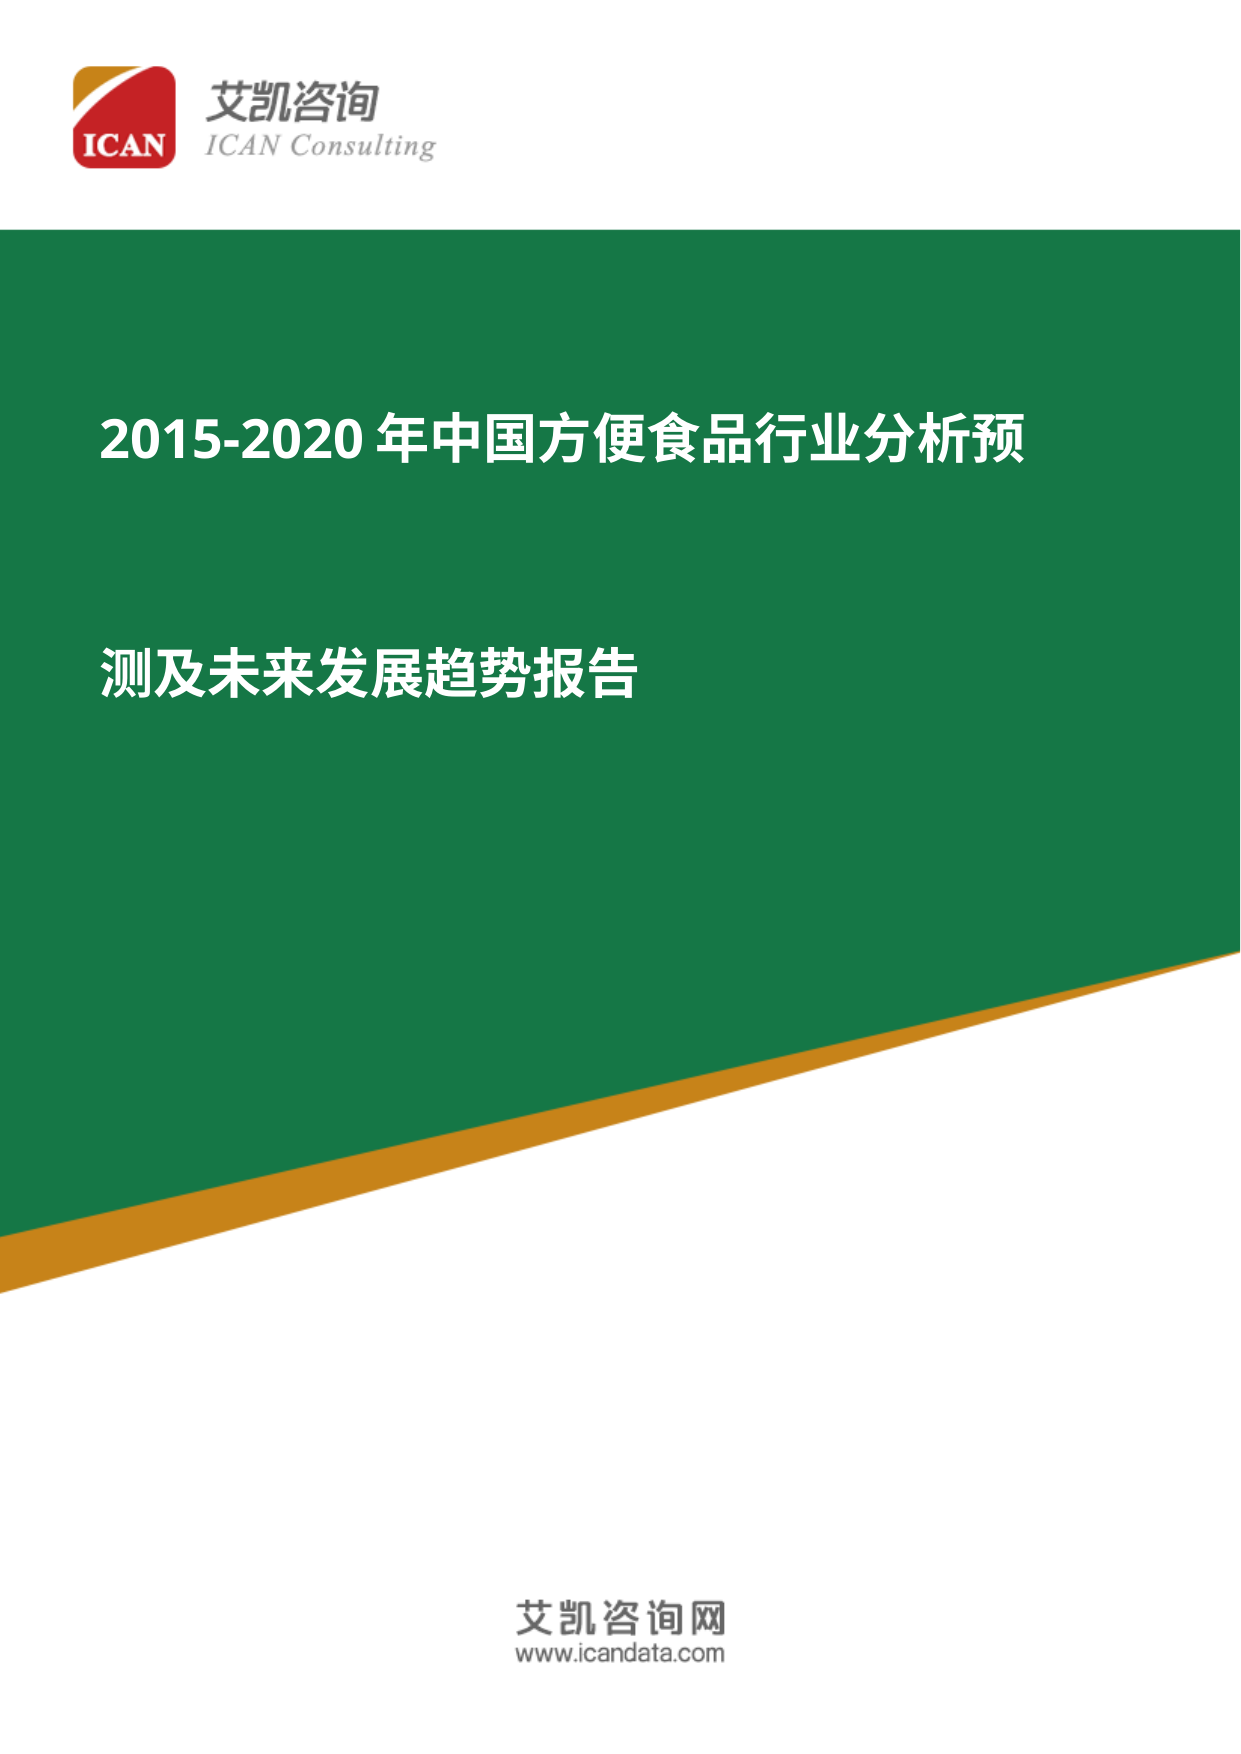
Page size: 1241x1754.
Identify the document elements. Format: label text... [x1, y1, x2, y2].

picture [0, 5, 1241, 1754]
subtitle 2015-2020年中国方便食品行业分析预测及未来发展趋势报告 [99, 386, 1053, 718]
